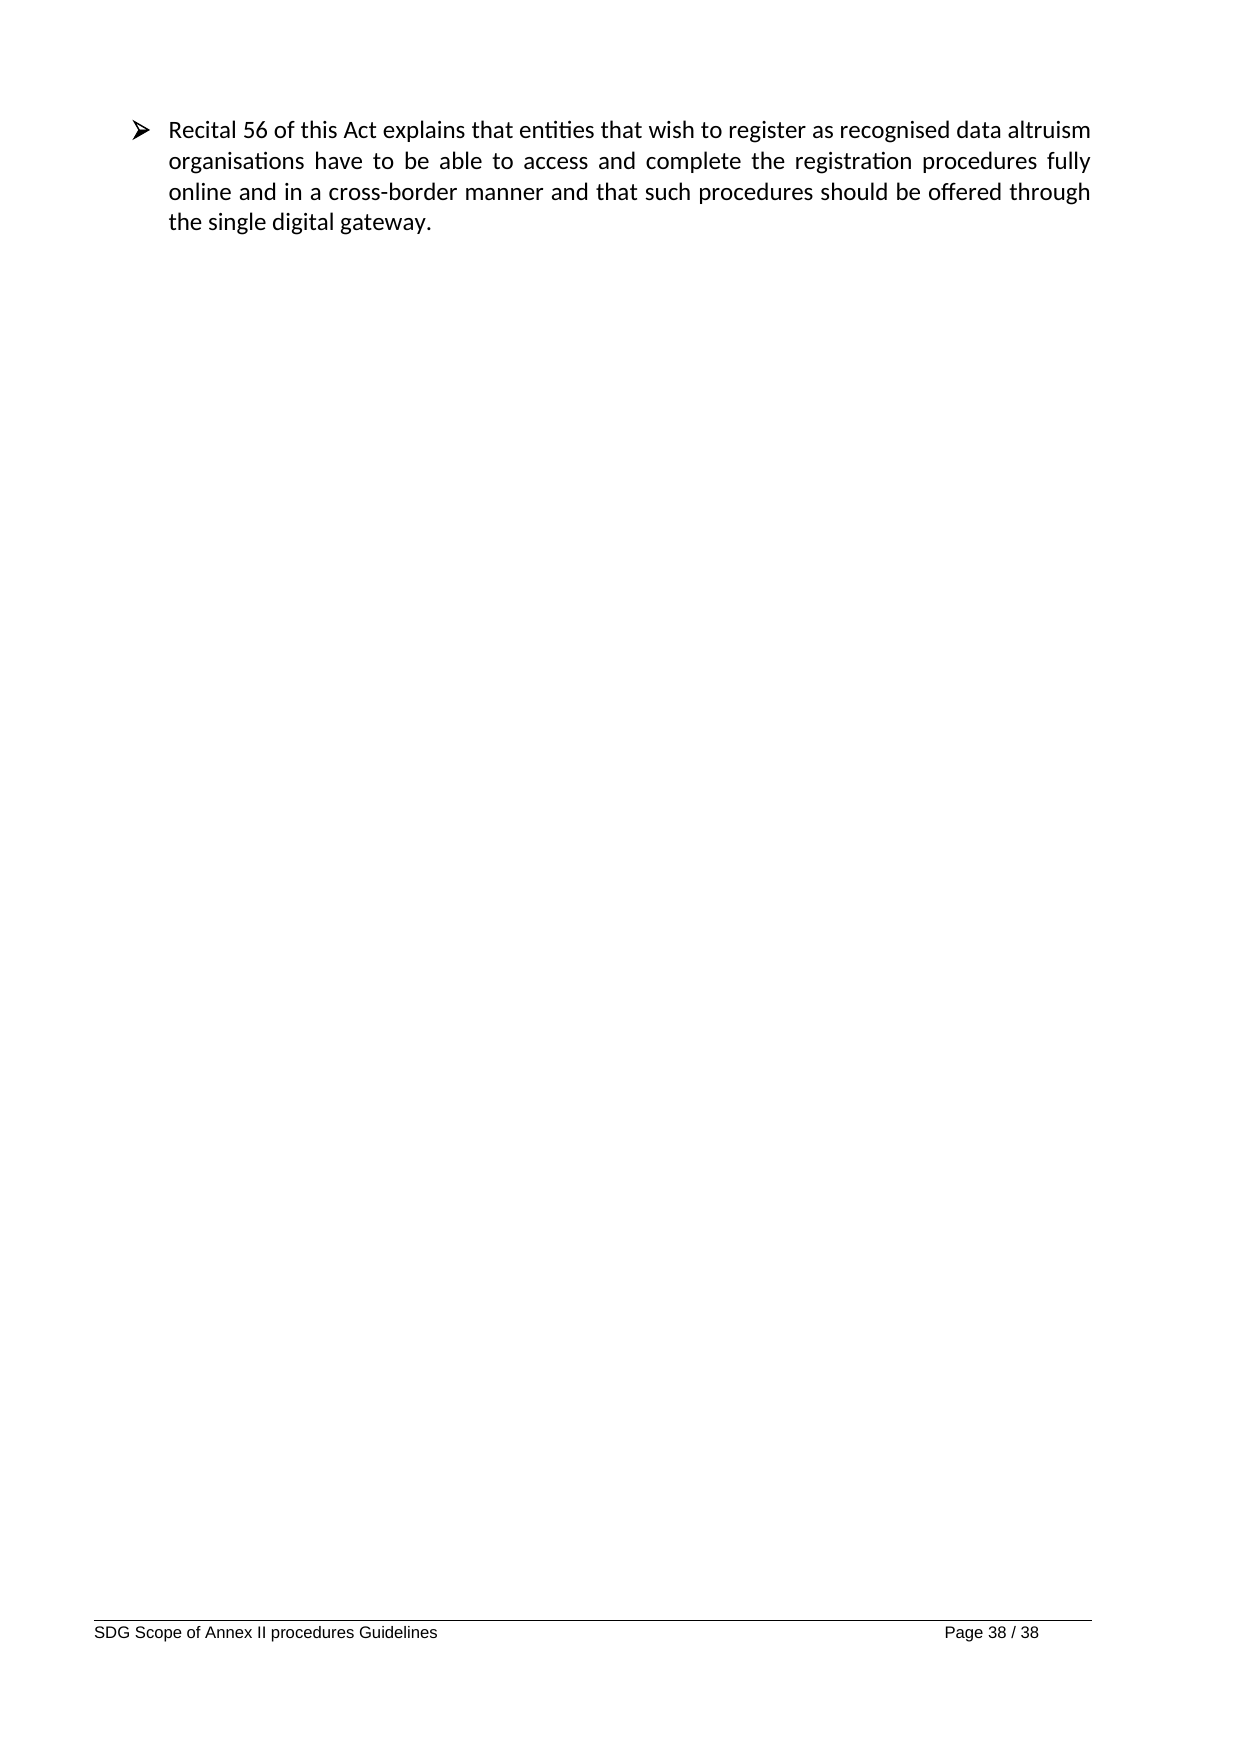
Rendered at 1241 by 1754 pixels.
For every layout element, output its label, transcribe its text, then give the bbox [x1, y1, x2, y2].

list Recital 56 of this Act explains that entities that wish to register as recognised data altruism organisations have to be able to access and complete the registration procedures fully online and in a cross-border manner and that such procedures should be offered through the single digital gateway. [131, 114, 1092, 237]
